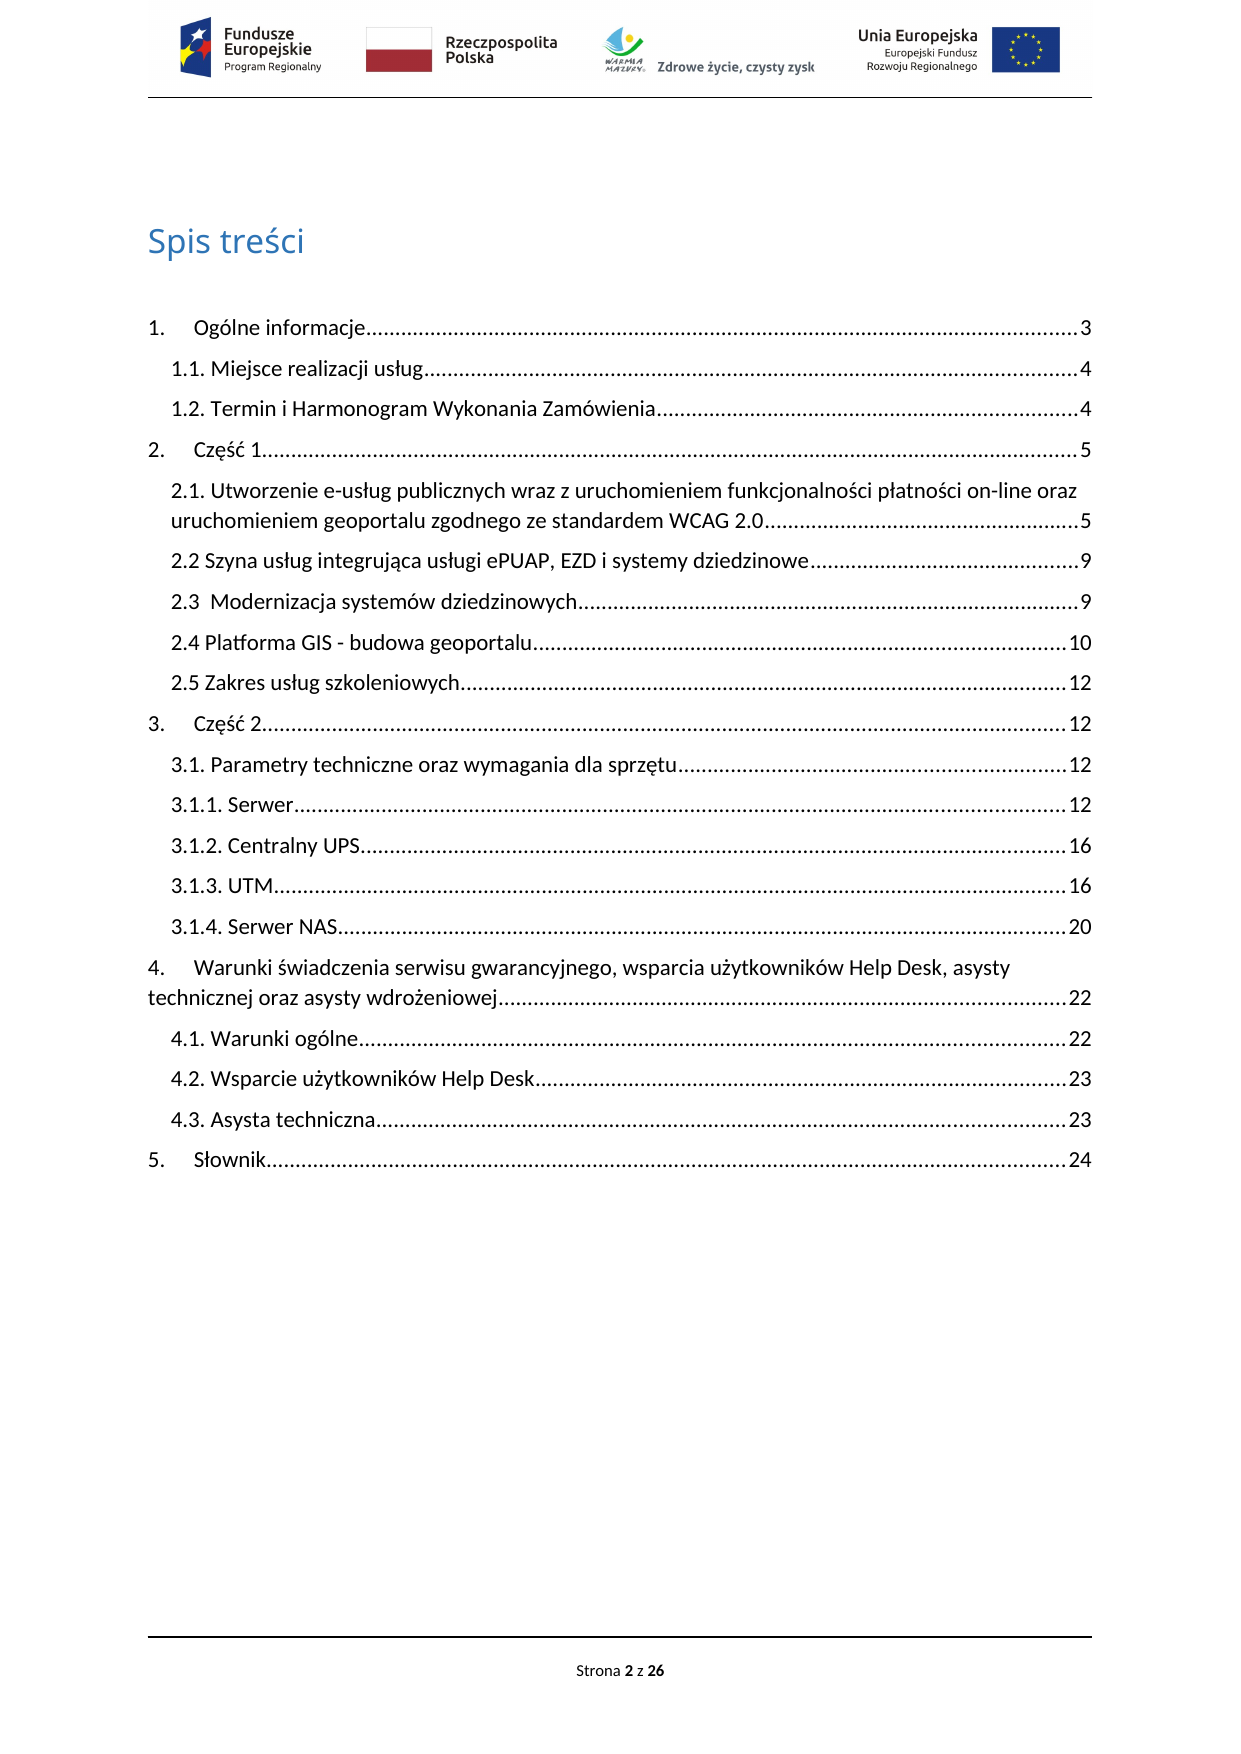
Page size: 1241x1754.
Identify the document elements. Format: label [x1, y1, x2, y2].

picture [147, 0, 1093, 95]
